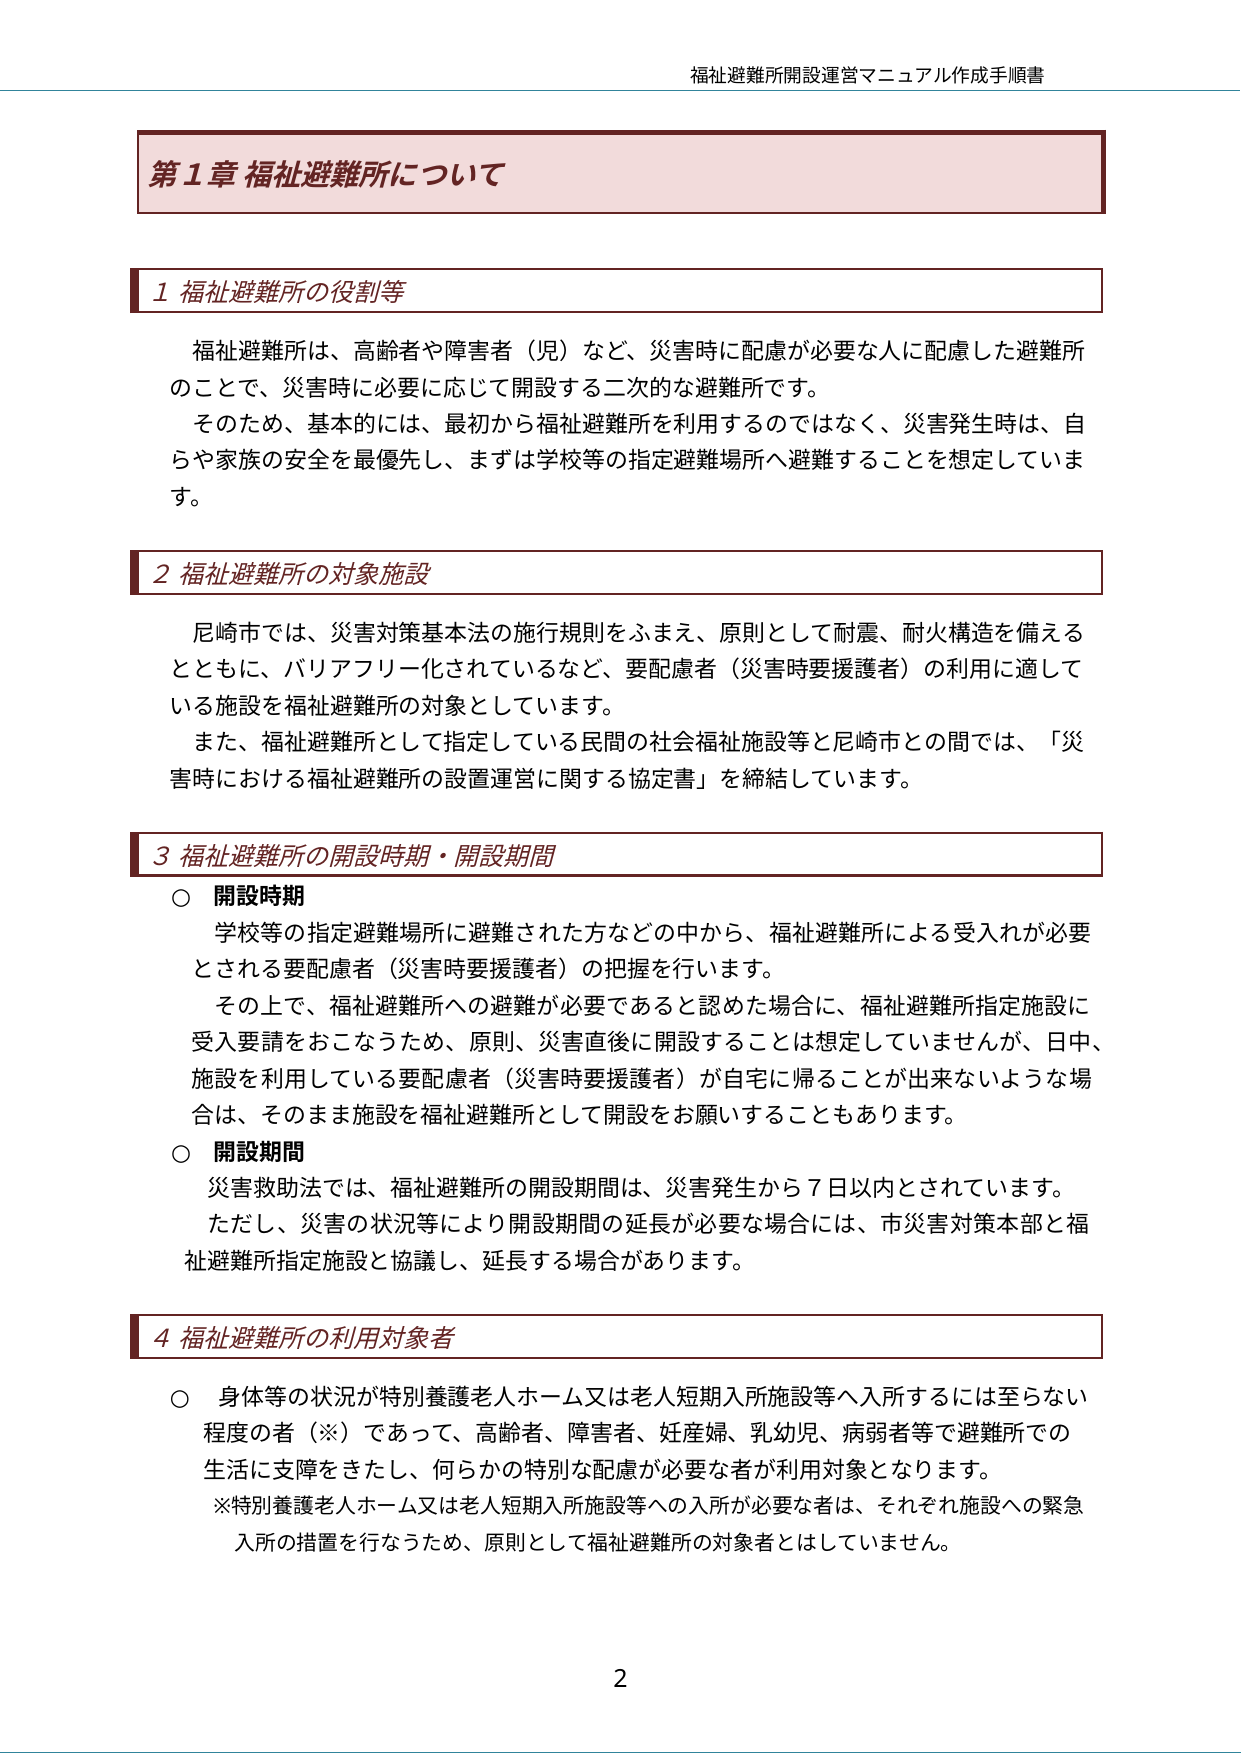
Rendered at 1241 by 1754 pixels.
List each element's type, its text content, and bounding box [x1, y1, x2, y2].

text 学校等の指定避難場所に避難された方などの中から、福祉避難所による受入れが必要とされる要配慮者（災害時要援護者）の把握を行います。 [191, 913, 1092, 986]
subtitle 福祉避難所の役割等 [139, 270, 1101, 311]
text ○ 開設期間 [148, 1132, 1092, 1168]
text ただし、災害の状況等により開設期間の延長が必要な場合には、市災害対策本部と福祉避難所指定施設と協議し、延長する場合があります。 [184, 1205, 1092, 1278]
subtitle 福祉避難所の対象施設 [139, 552, 1101, 593]
text 尼崎市では、災害対策基本法の施行規則をふまえ、原則として耐震、耐火構造を備えるとともに、バリアフリー化されているなど、要配慮者（災害時要援護者）の利用に適している施設を福祉避難所の対象としています。 [169, 613, 1092, 722]
subtitle 福祉避難所の開設時期・開設期間 [139, 834, 1101, 874]
text その上で、福祉避難所への避難が必要であると認めた場合に、福祉避難所指定施設に受入要請をおこなうため、原則、災害直後に開設することは想定していませんが、日中、施設を利用している要配慮者（災害時要援護者）が自宅に帰ることが出来ないような場合は、そのまま施設を福祉避難所として開設をお願いすることもあります。 [191, 986, 1092, 1132]
text 災害救助法では、福祉避難所の開設期間は、災害発生から７日以内とされています。 [184, 1168, 1092, 1205]
text ○ 開設時期 [148, 877, 1092, 913]
subtitle 福祉避難所の利用対象者 [139, 1316, 1101, 1357]
subtitle 福祉避難所について [139, 135, 1101, 212]
text 福祉避難所は、高齢者や障害者（児）など、災害時に配慮が必要な人に配慮した避難所のことで、災害時に必要に応じて開設する二次的な避難所です。 [169, 331, 1092, 404]
list 身体等の状況が特別養護老人ホーム又は老人短期入所施設等へ入所するには至らない程度の者（※）であって、高齢者、障害者、妊産婦、乳幼児、病弱者等で避難所での生活に支障をきたし、何らかの特別な配慮が必要な者が利用対象となります。 [169, 1377, 1092, 1487]
text ※特別養護老人ホーム又は老人短期入所施設等への入所が必要な者は、それぞれ施設への緊急入所の措置を行なうため、原則として福祉避難所の対象者とはしていません。 [213, 1487, 1092, 1559]
text そのため、基本的には、最初から福祉避難所を利用するのではなく、災害発生時は、自らや家族の安全を最優先し、まずは学校等の指定避難場所へ避難することを想定しています。 [169, 404, 1092, 514]
text また、福祉避難所として指定している民間の社会福祉施設等と尼崎市との間では、「災害時における福祉避難所の設置運営に関する協定書」を締結しています。 [169, 722, 1092, 795]
